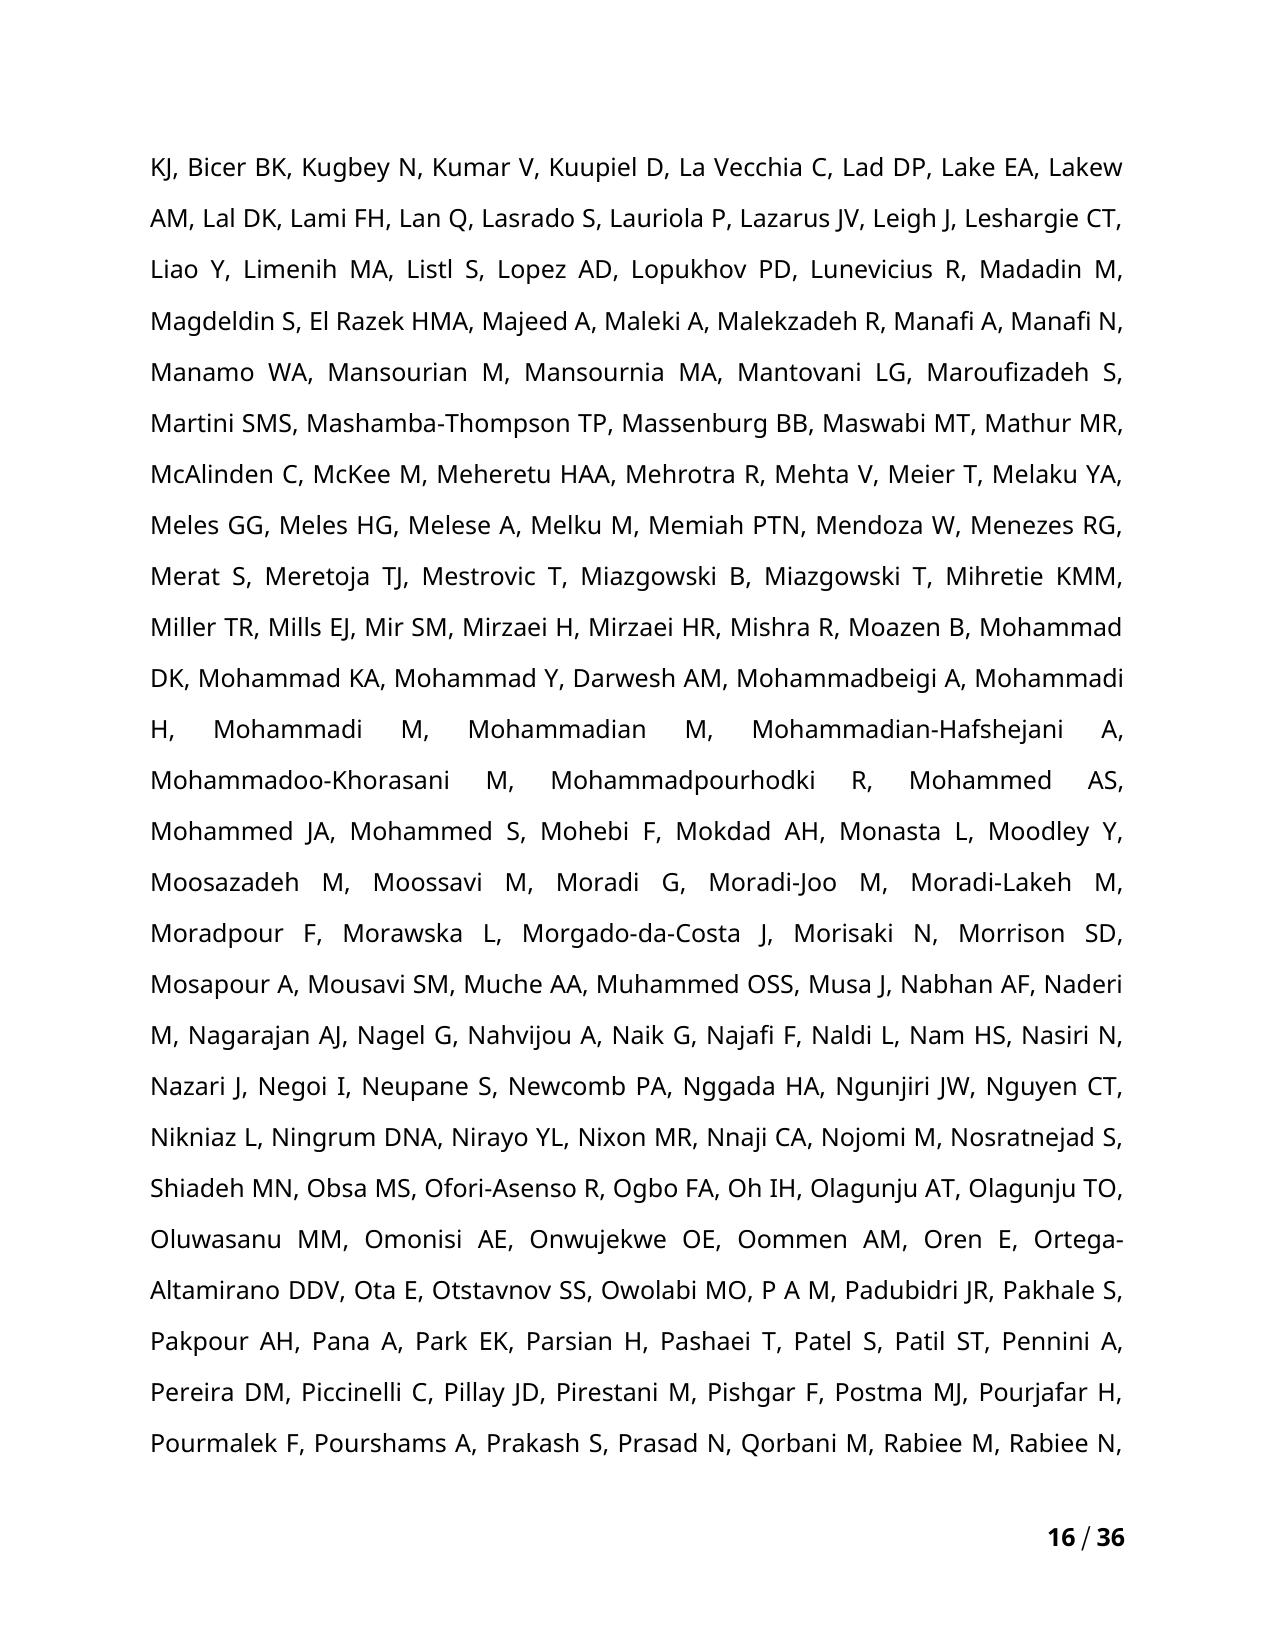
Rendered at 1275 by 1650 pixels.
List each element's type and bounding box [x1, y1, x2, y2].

text [150, 150, 1125, 1460]
